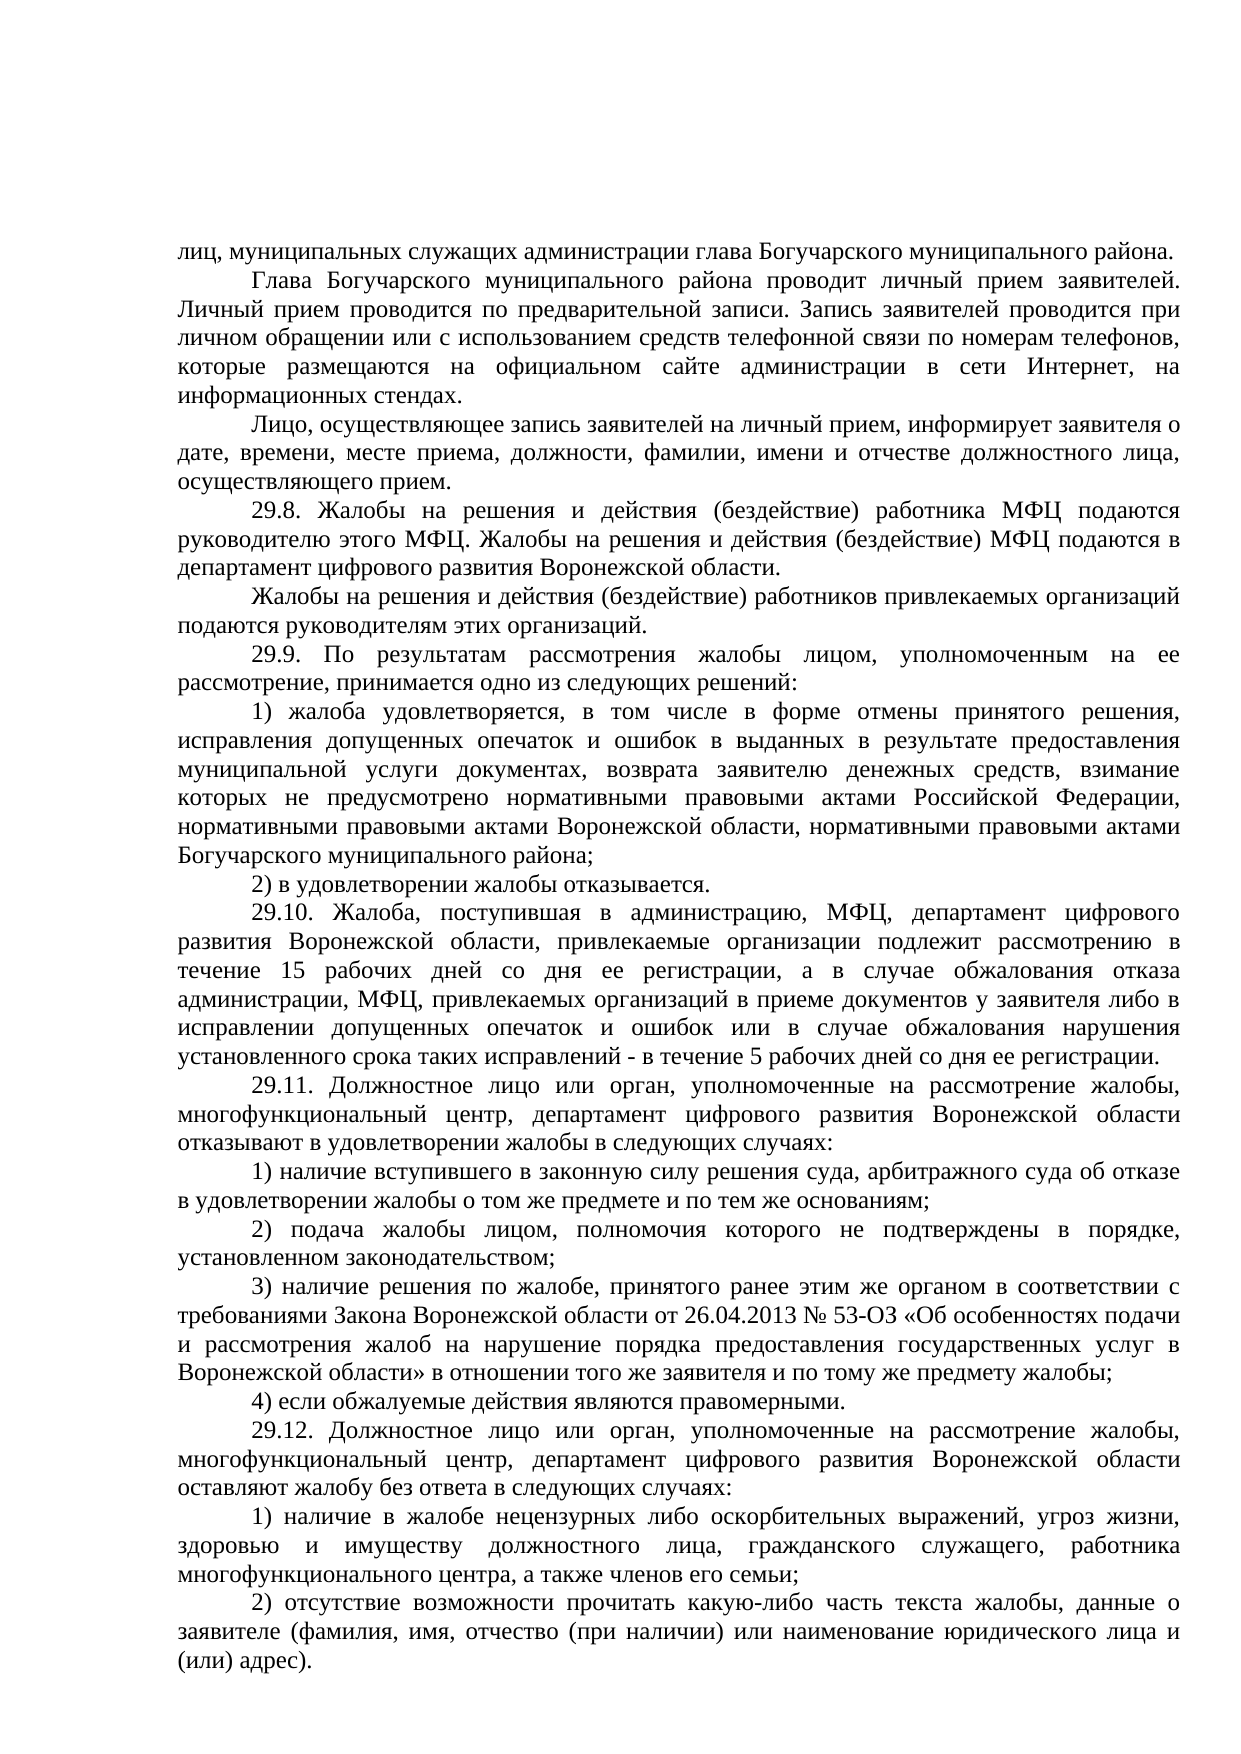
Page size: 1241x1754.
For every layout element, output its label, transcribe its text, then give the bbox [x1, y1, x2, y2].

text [177, 236, 1181, 265]
text Лицо, осуществляющее запись заявителей на личный прием, информирует заявителя о дате, времени, месте приема, должности, фамилии, имени и отчестве должностного лица, осуществляющего прием. [177, 409, 1181, 495]
text 2) в удовлетворении жалобы отказывается. [177, 869, 1181, 897]
text 29.12. Должностное лицо или орган, уполномоченные на рассмотрение жалобы, многофункциональный центр, департамент цифрового развития Воронежской области оставляют жалобу без ответа в следующих случаях: [177, 1415, 1181, 1501]
text Жалобы на решения и действия (бездействие) работников привлекаемых организаций подаются руководителям этих организаций. [177, 581, 1181, 639]
text 1) жалоба удовлетворяется, в том числе в форме отмены принятого решения, исправления допущенных опечаток и ошибок в выданных в результате предоставления муниципальной услуги документах, возврата заявителю денежных средств, взимание которых не предусмотрено нормативными правовыми актами Российской Федерации, нормативными правовыми актами Воронежской области, нормативными правовыми актами Богучарского муниципального района; [177, 696, 1181, 869]
text 29.10. Жалоба, поступившая в администрацию, МФЦ, департамент цифрового развития Воронежской области, привлекаемые организации подлежит рассмотрению в течение 15 рабочих дней со дня ее регистрации, а в случае обжалования отказа администрации, МФЦ, привлекаемых организаций в приеме документов у заявителя либо в исправлении допущенных опечаток и ошибок или в случае обжалования нарушения установленного срока таких исправлений - в течение 5 рабочих дней со дня ее регистрации. [177, 897, 1181, 1070]
text 1) наличие вступившего в законную силу решения суда, арбитражного суда об отказе в удовлетворении жалобы о том же предмете и по тем же основаниям; [177, 1156, 1181, 1214]
text 1) наличие в жалобе нецензурных либо оскорбительных выражений, угроз жизни, здоровью и имуществу должностного лица, гражданского служащего, работника многофункционального центра, а также членов его семьи; [177, 1501, 1181, 1587]
text 2) отсутствие возможности прочитать какую-либо часть текста жалобы, данные о заявителе (фамилия, имя, отчество (при наличии) или наименование юридического лица и (или) адрес). [177, 1587, 1181, 1674]
text 29.11. Должностное лицо или орган, уполномоченные на рассмотрение жалобы, многофункциональный центр, департамент цифрового развития Воронежской области отказывают в удовлетворении жалобы в следующих случаях: [177, 1070, 1181, 1156]
text 3) наличие решения по жалобе, принятого ранее этим же органом в соответствии с требованиями Закона Воронежской области от 26.04.2013 № 53-ОЗ «Об особенностях подачи и рассмотрения жалоб на нарушение порядка предоставления государственных услуг в Воронежской области» в отношении того же заявителя и по тому же предмету жалобы; [177, 1271, 1181, 1386]
text 2) подача жалобы лицом, полномочия которого не подтверждены в порядке, установленном законодательством; [177, 1214, 1181, 1271]
text 29.8. Жалобы на решения и действия (бездействие) работника МФЦ подаются руководителю этого МФЦ. Жалобы на решения и действия (бездействие) МФЦ подаются в департамент цифрового развития Воронежской области. [177, 495, 1181, 581]
text 29.9. По результатам рассмотрения жалобы лицом, уполномоченным на ее рассмотрение, принимается одно из следующих решений: [177, 639, 1181, 696]
text Глава Богучарского муниципального района проводит личный прием заявителей. Личный прием проводится по предварительной записи. Запись заявителей проводится при личном обращении или с использованием средств телефонной связи по номерам телефонов, которые размещаются на официальном сайте администрации в сети Интернет, на информационных стендах. [177, 265, 1181, 409]
text 4) если обжалуемые действия являются правомерными. [177, 1386, 1181, 1415]
